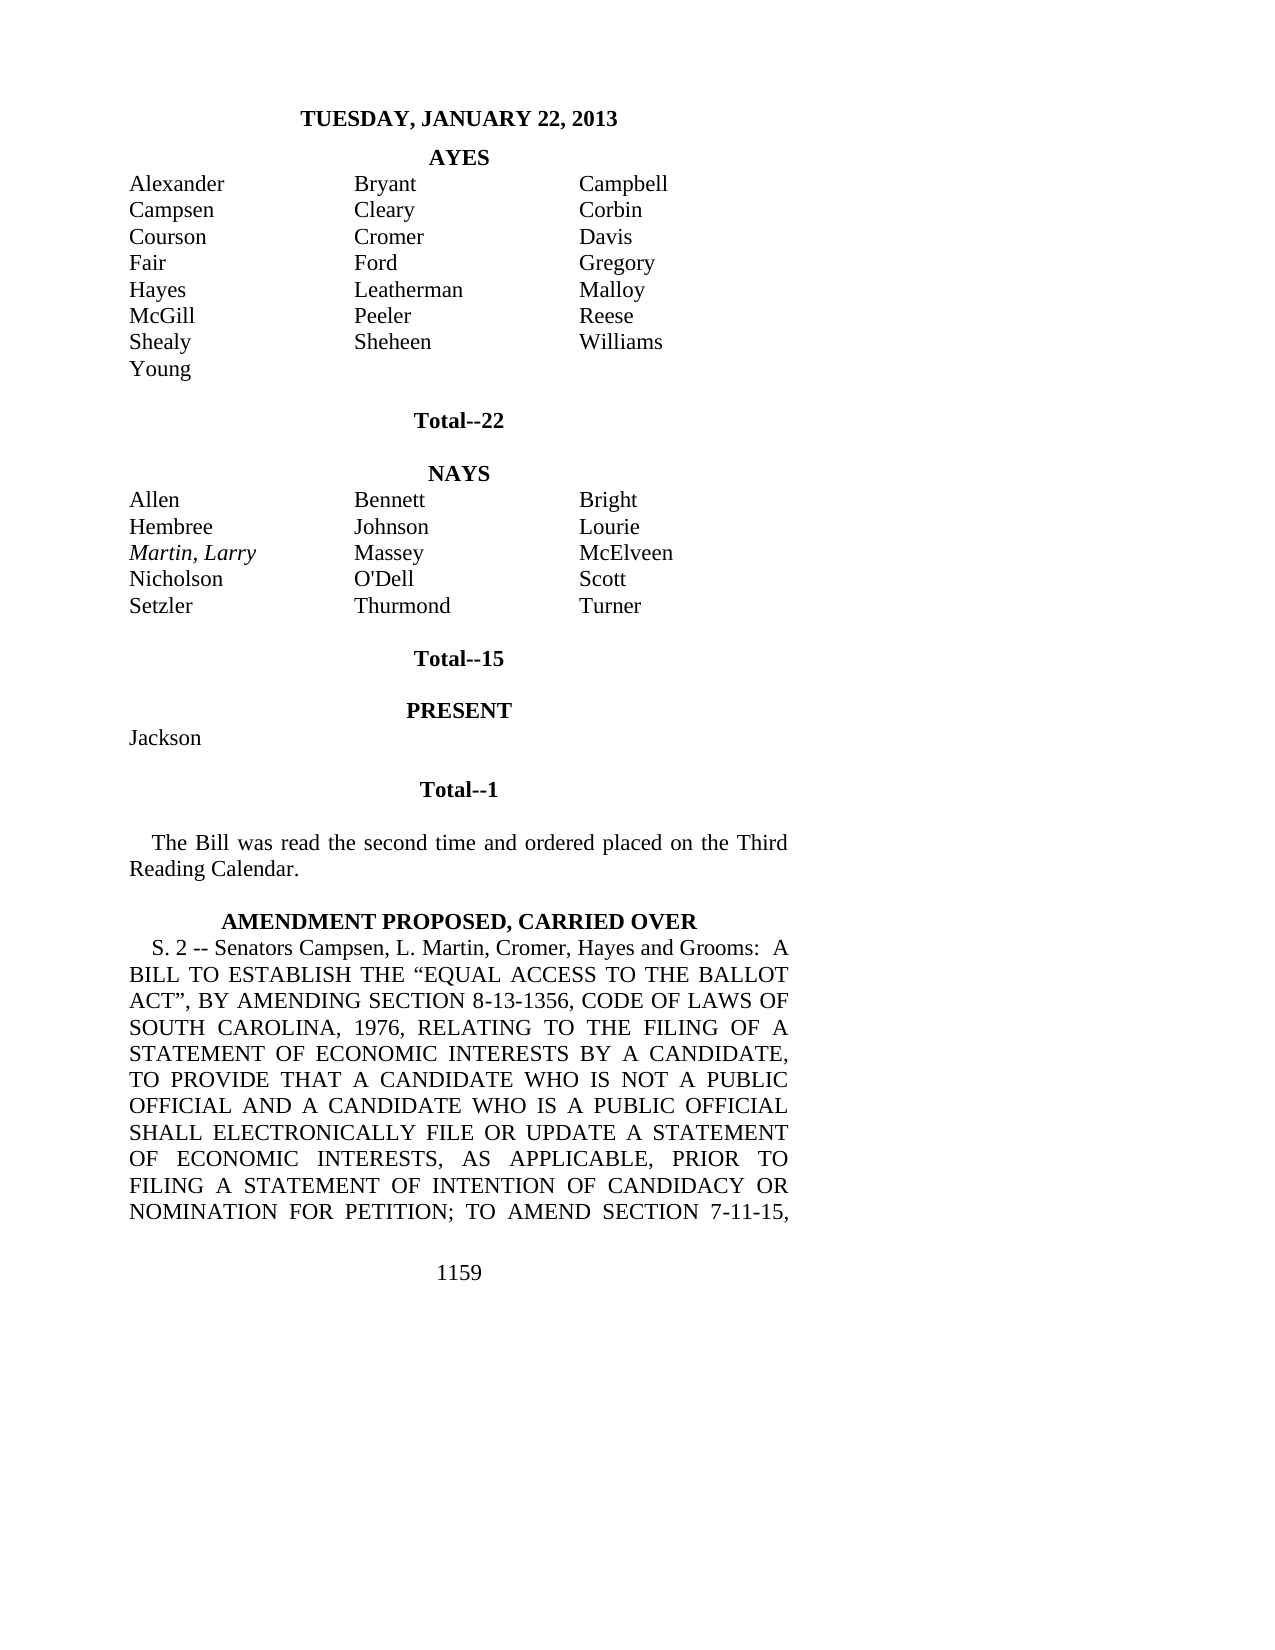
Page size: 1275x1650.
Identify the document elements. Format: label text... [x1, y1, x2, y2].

text Martin, Larry Massey McElveen [129, 539, 789, 566]
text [129, 934, 789, 1224]
text Fair Ford Gregory [129, 249, 789, 276]
text Total--22 [129, 407, 789, 434]
text Nicholson O'Dell Scott [129, 566, 789, 592]
text AMENDMENT PROPOSED, CARRIED OVER [129, 908, 789, 934]
text Total--15 [129, 644, 789, 671]
text Hembree Johnson Lourie [129, 513, 789, 539]
text Allen Bennett Bright [129, 486, 789, 513]
text The Bill was read the second time and ordered placed on the Third Reading Calendar. [129, 829, 789, 882]
text PRESENT [129, 697, 789, 724]
text NAYS [129, 460, 789, 486]
text Shealy Sheheen Williams [129, 328, 789, 355]
text AYES [129, 144, 789, 170]
text Jackson [129, 724, 789, 750]
text McGill Peeler Reese [129, 302, 789, 328]
text Courson Cromer Davis [129, 223, 789, 249]
text Alexander Bryant Campbell [129, 170, 789, 197]
text Hayes Leatherman Malloy [129, 276, 789, 302]
text Campsen Cleary Corbin [129, 197, 789, 223]
text Young [129, 355, 789, 381]
text Total--1 [129, 776, 789, 803]
text Setzler Thurmond Turner [129, 592, 789, 618]
